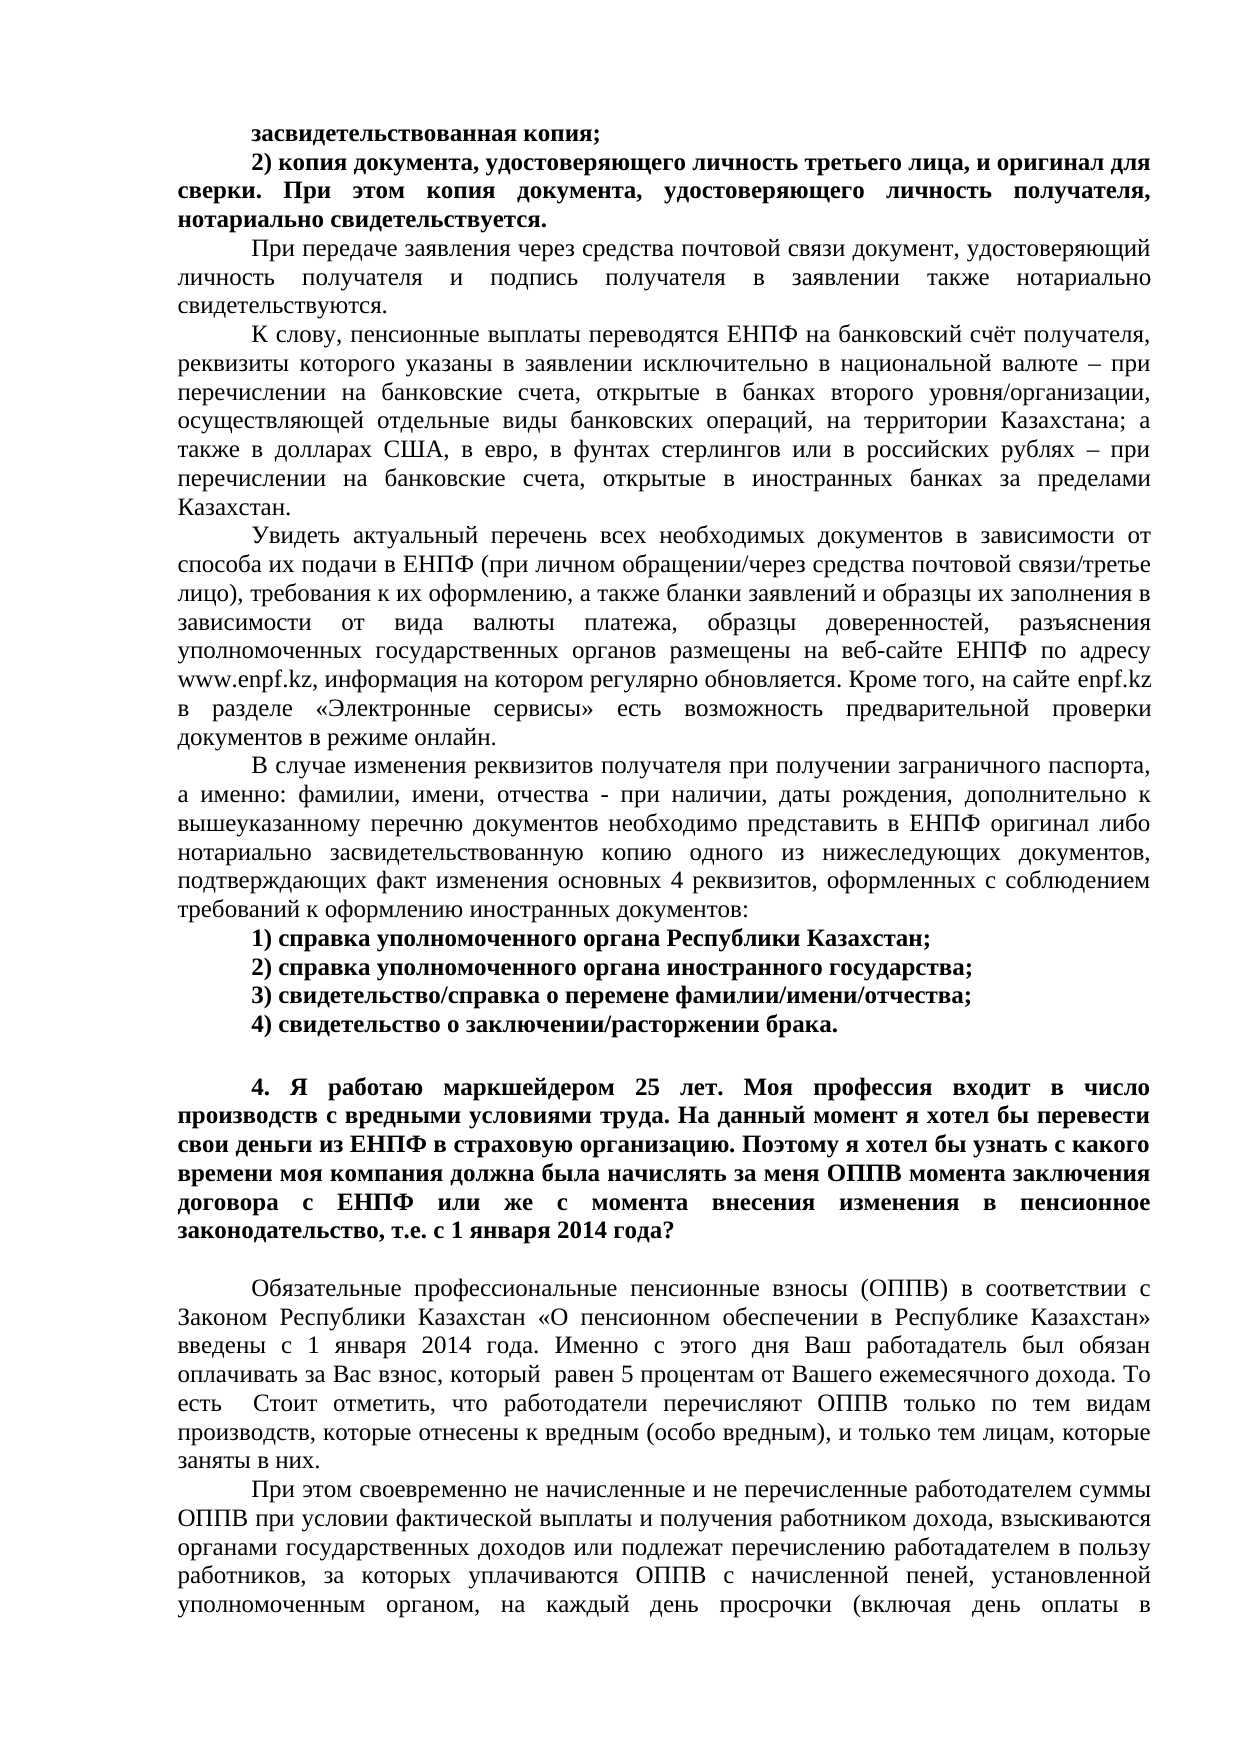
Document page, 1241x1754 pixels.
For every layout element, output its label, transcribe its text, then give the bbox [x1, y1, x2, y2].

text Увидеть актуальный перечень всех необходимых документов в зависимости от способа их подачи в ЕНПФ (при личном обращении/через средства почтовой связи/третье лицо), требования к их оформлению, а также бланки заявлений и образцы их заполнения в зависимости от вида валюты платежа, образцы доверенностей, разъяснения уполномоченных государственных органов размещены на веб-сайте ЕНПФ по адресу www.enpf.kz, информация на котором регулярно обновляется. Кроме того, на сайте enpf.kz в разделе «Электронные сервисы» есть возможность предварительной проверки документов в режиме онлайн. [177, 521, 1152, 751]
text 1) справка уполномоченного органа Республики Казахстан; [177, 923, 1152, 952]
text засвидетельствованная копия; [177, 118, 1152, 147]
text Обязательные профессиональные пенсионные взносы (ОППВ) в соответствии с Законом Республики Казахстан «О пенсионном обеспечении в Республике Казахстан» введены с 1 января 2014 года. Именно с этого дня Ваш работадатель был обязан оплачивать за Вас взнос, который равен 5 процентам от Вашего ежемесячного дохода. То есть Стоит отметить, что работодатели перечисляют ОППВ только по тем видам производств, которые отнесены к вредным (особо вредным), и только тем лицам, которые заняты в них. [177, 1273, 1152, 1474]
text В случае изменения реквизитов получателя при получении заграничного паспорта, а именно: фамилии, имени, отчества - при наличии, даты рождения, дополнительно к вышеуказанному перечню документов необходимо представить в ЕНПФ оригинал либо нотариально засвидетельствованную копию одного из нижеследующих документов, подтверждающих факт изменения основных 4 реквизитов, оформленных с соблюдением требований к оформлению иностранных документов: [177, 751, 1152, 923]
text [177, 1474, 1152, 1618]
text 2) справка уполномоченного органа иностранного государства; [177, 952, 1152, 981]
text 3) свидетельство/справка о перемене фамилии/имени/отчества; [177, 981, 1152, 1009]
text 4) свидетельство о заключении/расторжении брака. [177, 1009, 1152, 1038]
text При передаче заявления через средства почтовой связи документ, удостоверяющий личность получателя и подпись получателя в заявлении также нотариально свидетельствуются. [177, 233, 1152, 319]
text 4. Я работаю маркшейдером 25 лет. Моя профессия входит в число производств с вредными условиями труда. На данный момент я хотел бы перевести свои деньги из ЕНПФ в страховую организацию. Поэтому я хотел бы узнать с какого времени моя компания должна была начислять за меня ОППВ момента заключения договора с ЕНПФ или же с момента внесения изменения в пенсионное законодательство, т.е. с 1 января 2014 года? [177, 1072, 1152, 1244]
text 2) копия документа, удостоверяющего личность третьего лица, и оригинал для сверки. При этом копия документа, удостоверяющего личность получателя, нотариально свидетельствуется. [177, 147, 1152, 233]
text К слову, пенсионные выплаты переводятся ЕНПФ на банковский счёт получателя, реквизиты которого указаны в заявлении исключительно в национальной валюте – при перечислении на банковские счета, открытые в банках второго уровня/организации, осуществляющей отдельные виды банковских операций, на территории Казахстана; а также в долларах США, в евро, в фунтах стерлингов или в российских рублях – при перечислении на банковские счета, открытые в иностранных банках за пределами Казахстан. [177, 319, 1152, 521]
